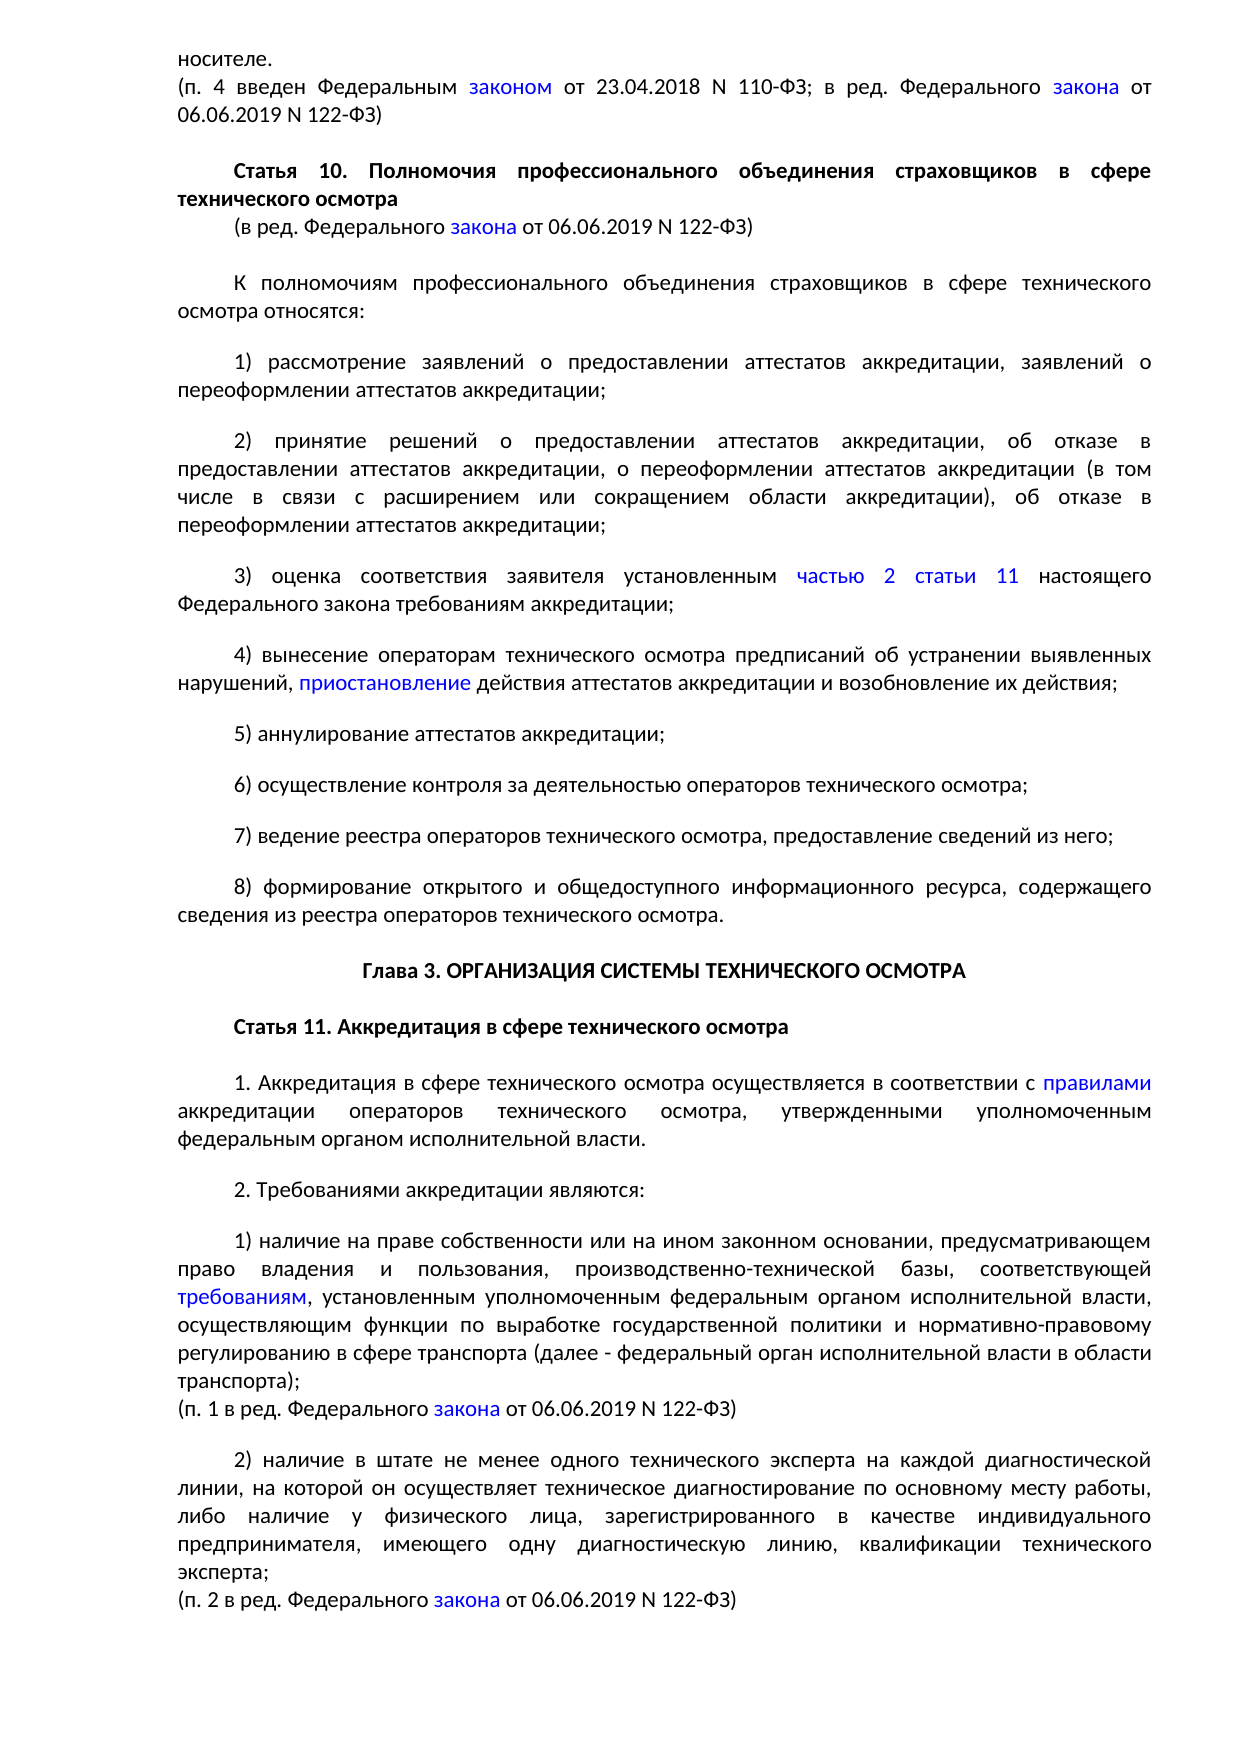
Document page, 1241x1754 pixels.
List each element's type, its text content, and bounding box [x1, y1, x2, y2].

text 4) вынесение операторам технического осмотра предписаний об устранении выявленных нарушений, приостановление действия аттестатов аккредитации и возобновление их действия; [177, 640, 1152, 696]
text (в ред. Федерального закона от 06.06.2019 N 122-ФЗ) [177, 212, 1152, 241]
text (п. 1 в ред. Федерального закона от 06.06.2019 N 122-ФЗ) [177, 1394, 1152, 1422]
text К полномочиям профессионального объединения страховщиков в сфере технического осмотра относятся: [177, 268, 1152, 324]
text 6) осуществление контроля за деятельностью операторов технического осмотра; [177, 770, 1152, 798]
text 1. Аккредитация в сфере технического осмотра осуществляется в соответствии с правилами аккредитации операторов технического осмотра, утвержденными уполномоченным федеральным органом исполнительной власти. [177, 1068, 1152, 1152]
text 2. Требованиями аккредитации являются: [177, 1175, 1152, 1203]
text 2) принятие решений о предоставлении аттестатов аккредитации, об отказе в предоставлении аттестатов аккредитации, о переоформлении аттестатов аккредитации (в том числе в связи с расширением или сокращением области аккредитации), об отказе в переоформлении аттестатов аккредитации; [177, 426, 1152, 538]
text 1) рассмотрение заявлений о предоставлении аттестатов аккредитации, заявлений о переоформлении аттестатов аккредитации; [177, 347, 1152, 403]
title Статья 10. Полномочия профессионального объединения страховщиков в сфере технического осмотра [177, 156, 1152, 212]
text 5) аннулирование аттестатов аккредитации; [177, 719, 1152, 747]
title Статья 11. Аккредитация в сфере технического осмотра [177, 1012, 1152, 1040]
title Глава 3. ОРГАНИЗАЦИЯ СИСТЕМЫ ТЕХНИЧЕСКОГО ОСМОТРА [177, 956, 1152, 984]
text 1) наличие на праве собственности или на ином законном основании, предусматривающем право владения и пользования, производственно-технической базы, соответствующей требованиям, установленным уполномоченным федеральным органом исполнительной власти, осуществляющим функции по выработке государственной политики и нормативно-правовому регулированию в сфере транспорта (далее - федеральный орган исполнительной власти в области транспорта); [177, 1226, 1152, 1394]
text 8) формирование открытого и общедоступного информационного ресурса, содержащего сведения из реестра операторов технического осмотра. [177, 872, 1152, 928]
text (п. 4 введен Федеральным законом от 23.04.2018 N 110-ФЗ; в ред. Федерального закона от 06.06.2019 N 122-ФЗ) [177, 72, 1152, 128]
text 3) оценка соответствия заявителя установленным частью 2 статьи 11 настоящего Федерального закона требованиям аккредитации; [177, 561, 1152, 617]
text 7) ведение реестра операторов технического осмотра, предоставление сведений из него; [177, 821, 1152, 849]
text 2) наличие в штате не менее одного технического эксперта на каждой диагностической линии, на которой он осуществляет техническое диагностирование по основному месту работы, либо наличие у физического лица, зарегистрированного в качестве индивидуального предпринимателя, имеющего одну диагностическую линию, квалификации технического эксперта; [177, 1445, 1152, 1585]
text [177, 44, 1152, 72]
text (п. 2 в ред. Федерального закона от 06.06.2019 N 122-ФЗ) [177, 1585, 1152, 1613]
